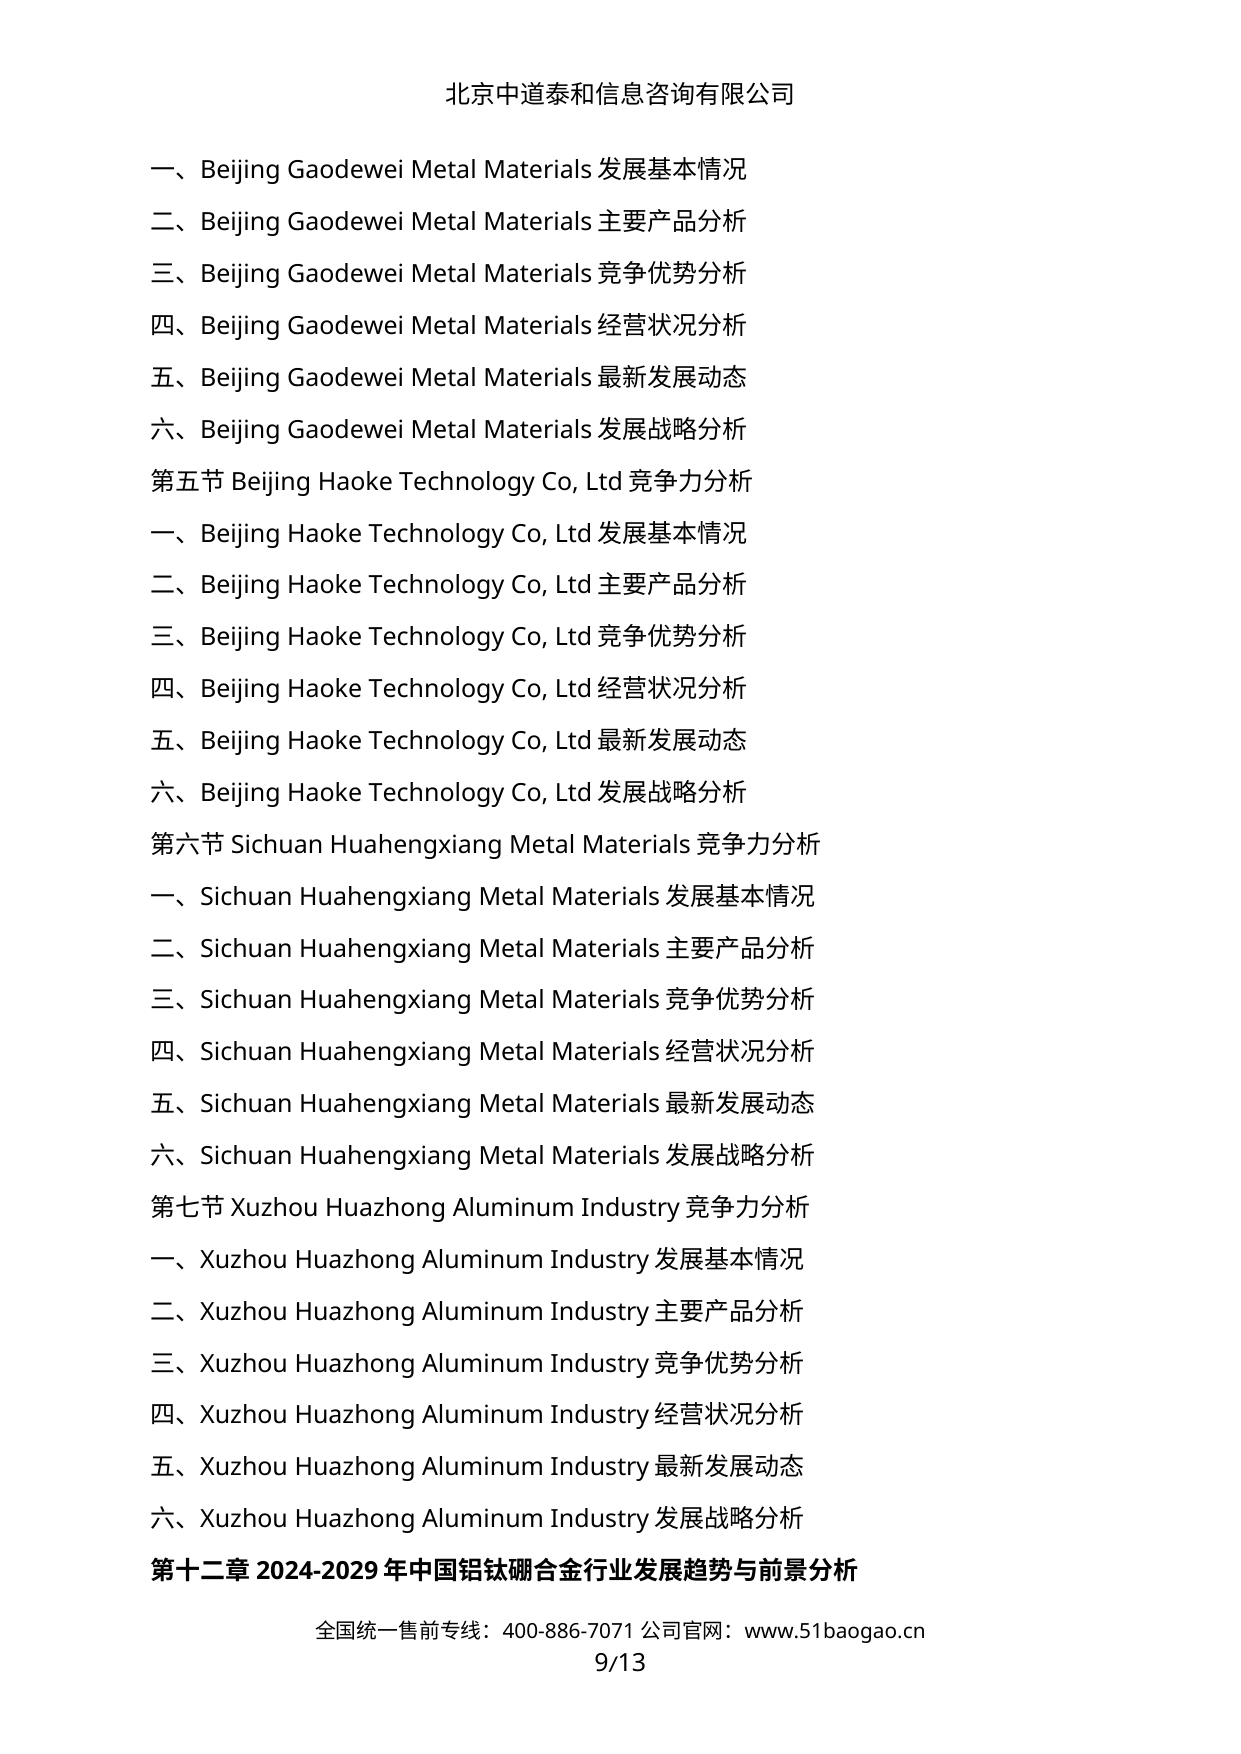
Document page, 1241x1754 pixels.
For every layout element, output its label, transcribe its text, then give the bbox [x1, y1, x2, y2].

text 三、Beijing Haoke Technology Co, Ltd竞争优势分析 [150, 617, 1090, 653]
text 五、Xuzhou Huazhong Aluminum Industry最新发展动态 [150, 1447, 1090, 1483]
text 二、Xuzhou Huazhong Aluminum Industry主要产品分析 [150, 1291, 1090, 1327]
text 第七节 Xuzhou Huazhong Aluminum Industry竞争力分析 [150, 1187, 1090, 1224]
text 第五节 Beijing Haoke Technology Co, Ltd竞争力分析 [150, 461, 1090, 497]
text 第六节 Sichuan Huahengxiang Metal Materials竞争力分析 [150, 824, 1090, 861]
text 六、Beijing Gaodewei Metal Materials发展战略分析 [150, 409, 1090, 446]
text 六、Sichuan Huahengxiang Metal Materials发展战略分析 [150, 1136, 1090, 1172]
text 一、Beijing Gaodewei Metal Materials发展基本情况 [150, 150, 1090, 186]
text 第十二章 2024-2029年中国铝钛硼合金行业发展趋势与前景分析 [150, 1551, 1090, 1587]
text 二、Beijing Haoke Technology Co, Ltd主要产品分析 [150, 565, 1090, 601]
text 二、Beijing Gaodewei Metal Materials主要产品分析 [150, 202, 1090, 238]
text 三、Xuzhou Huazhong Aluminum Industry竞争优势分析 [150, 1343, 1090, 1379]
text 四、Beijing Haoke Technology Co, Ltd经营状况分析 [150, 669, 1090, 705]
text 一、Beijing Haoke Technology Co, Ltd发展基本情况 [150, 513, 1090, 549]
text 一、Sichuan Huahengxiang Metal Materials发展基本情况 [150, 876, 1090, 912]
text 一、Xuzhou Huazhong Aluminum Industry发展基本情况 [150, 1239, 1090, 1276]
text 三、Sichuan Huahengxiang Metal Materials竞争优势分析 [150, 980, 1090, 1016]
text 三、Beijing Gaodewei Metal Materials竞争优势分析 [150, 254, 1090, 290]
text 五、Sichuan Huahengxiang Metal Materials最新发展动态 [150, 1084, 1090, 1120]
text 五、Beijing Gaodewei Metal Materials最新发展动态 [150, 357, 1090, 394]
text 六、Beijing Haoke Technology Co, Ltd发展战略分析 [150, 772, 1090, 809]
text 四、Beijing Gaodewei Metal Materials经营状况分析 [150, 306, 1090, 342]
text 五、Beijing Haoke Technology Co, Ltd最新发展动态 [150, 721, 1090, 757]
text 六、Xuzhou Huazhong Aluminum Industry发展战略分析 [150, 1499, 1090, 1535]
text 二、Sichuan Huahengxiang Metal Materials主要产品分析 [150, 928, 1090, 964]
text 四、Sichuan Huahengxiang Metal Materials经营状况分析 [150, 1032, 1090, 1068]
text 四、Xuzhou Huazhong Aluminum Industry经营状况分析 [150, 1395, 1090, 1431]
